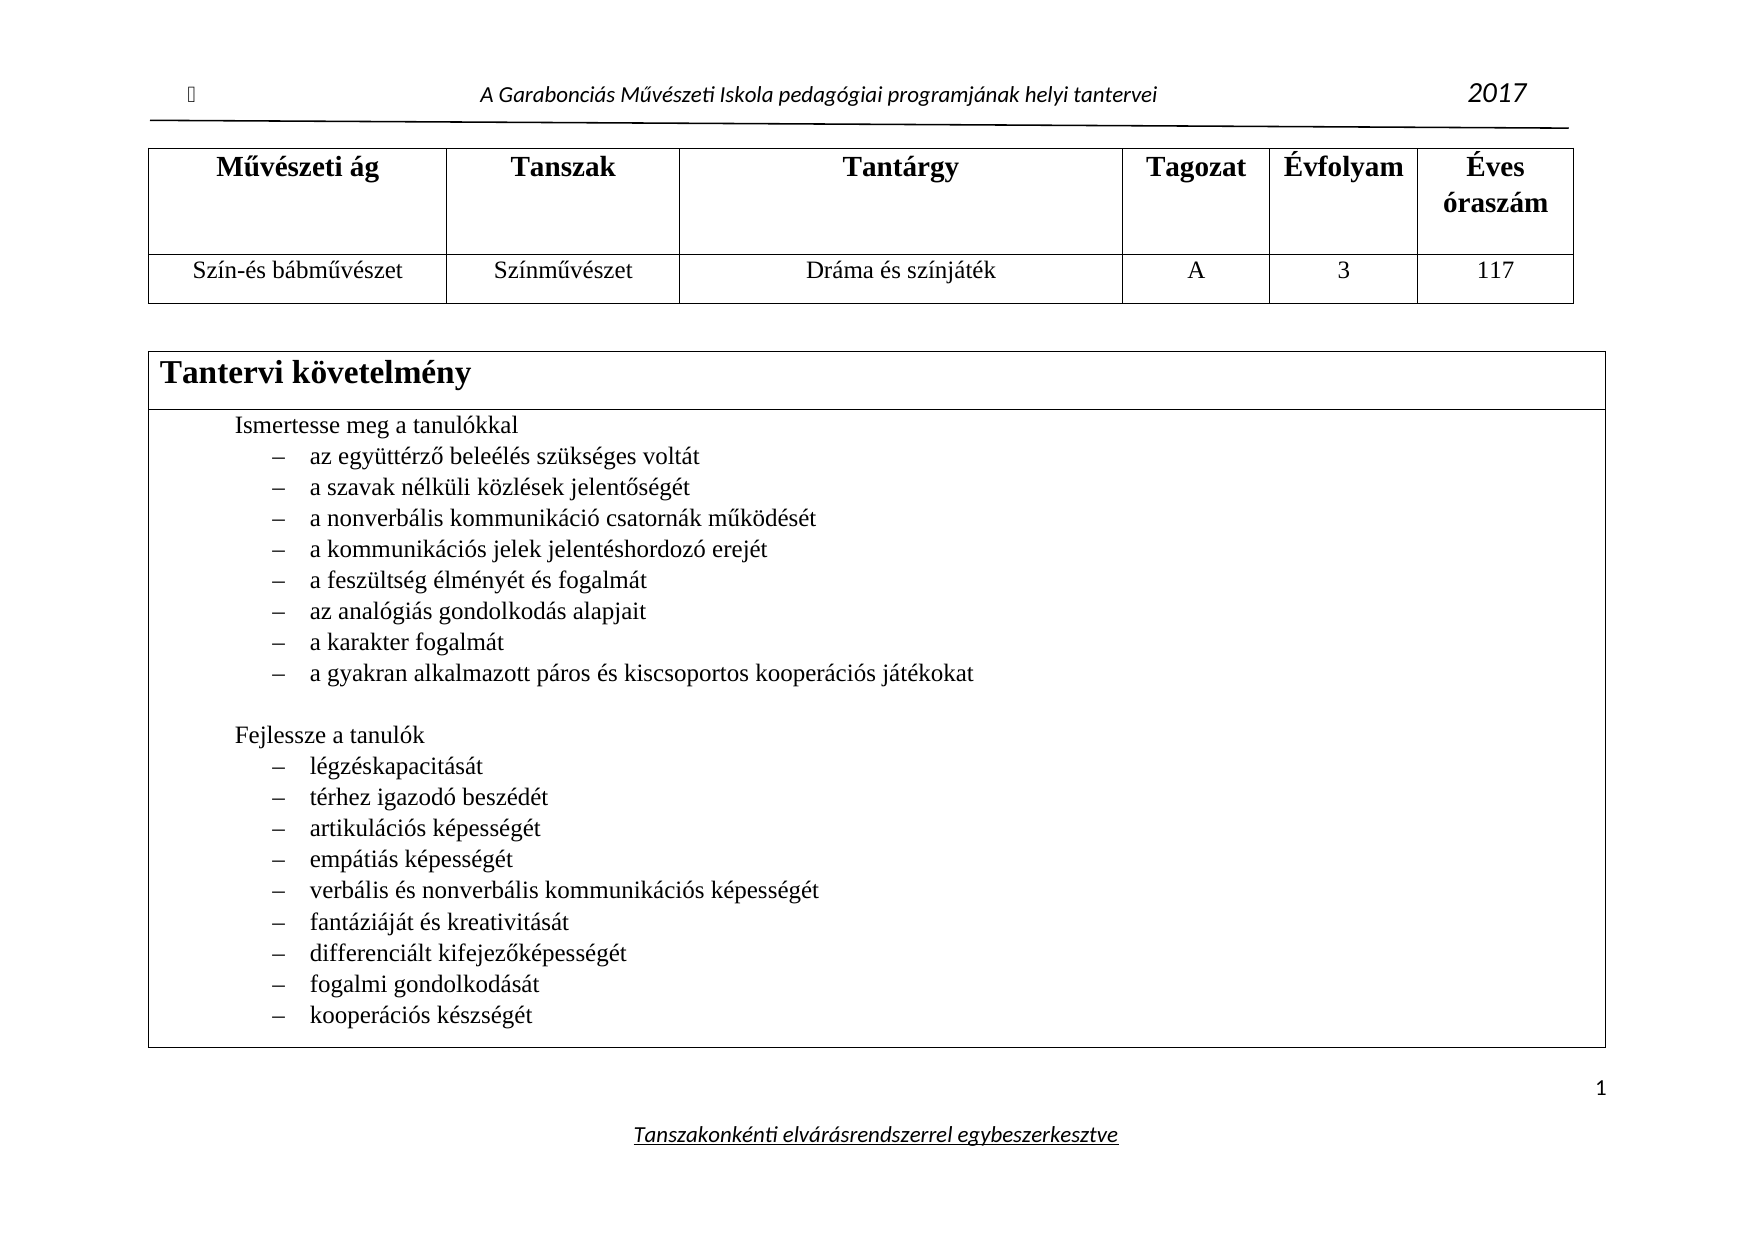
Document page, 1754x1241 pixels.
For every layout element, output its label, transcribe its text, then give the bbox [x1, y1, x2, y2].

table_cell A [1123, 255, 1269, 303]
table_cell Dráma és színjáték [680, 255, 1122, 303]
table_header Tantárgy [680, 149, 1122, 254]
table_header Tantervi követelmény [149, 352, 1605, 409]
table_cell 117 [1418, 255, 1573, 303]
table_cell 3 [1270, 255, 1417, 303]
table_header Tagozat [1123, 149, 1269, 254]
table_header Művészeti ág [149, 149, 446, 254]
table_cell Színművészet [447, 255, 679, 303]
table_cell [149, 410, 1605, 1047]
table_header Tanszak [447, 149, 679, 254]
table_cell Szín-és bábművészet [149, 255, 446, 303]
table_header Éves óraszám [1418, 149, 1573, 254]
table_header Évfolyam [1270, 149, 1417, 254]
